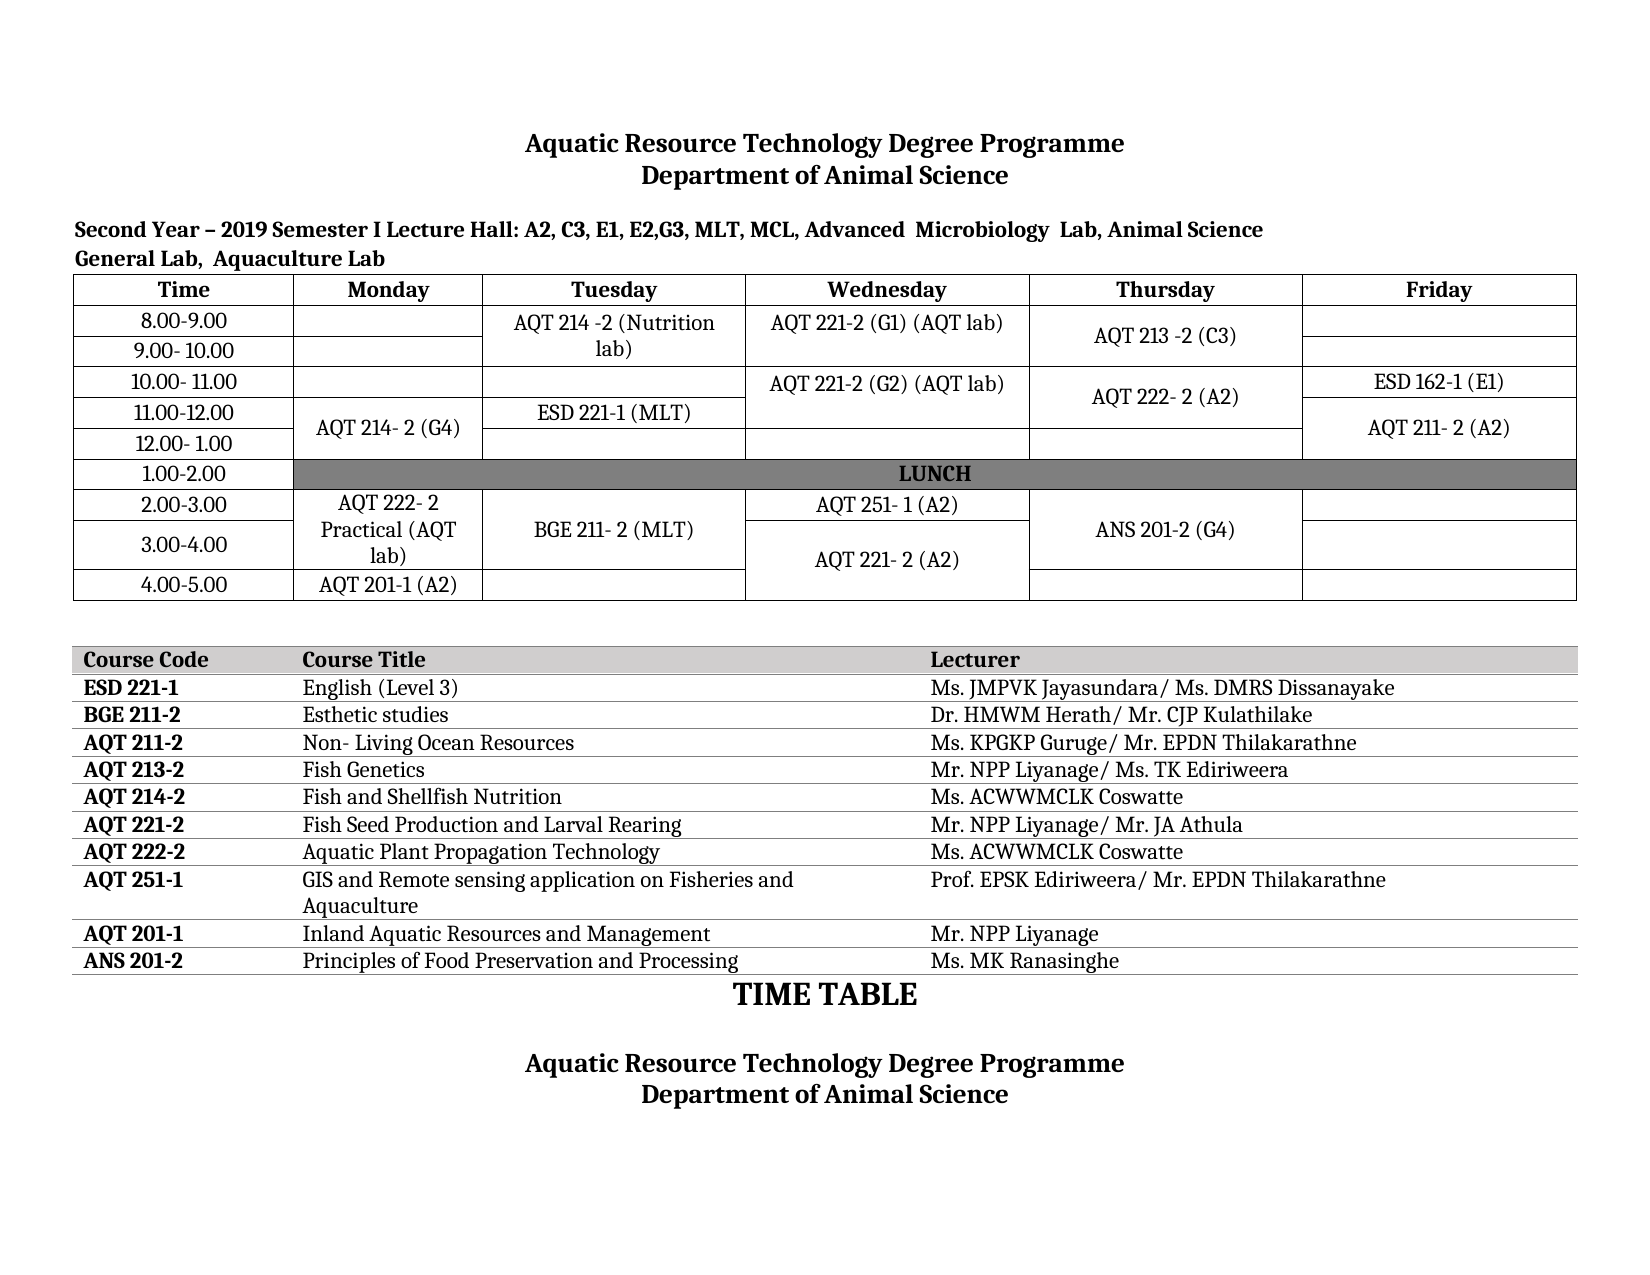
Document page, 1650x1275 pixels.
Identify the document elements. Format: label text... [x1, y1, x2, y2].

table_cell AQT 251- 1 (A2) [746, 490, 1029, 520]
table_cell [483, 429, 745, 458]
table_cell ESD 221-1 (MLT) [483, 398, 745, 428]
text TIME TABLE [150, 975, 1500, 1013]
table_cell [483, 367, 745, 397]
table_cell [1303, 306, 1576, 336]
table_cell AQT 211- 2 (A2) [1303, 398, 1576, 458]
table_cell AQT 213-2 [72, 757, 291, 783]
table_cell English (Level 3) [291, 675, 919, 701]
table_cell AQT 221-2 (G2) (AQT lab) [746, 367, 1029, 428]
table_cell Mr. NPP Liyanage/ Ms. TK Ediriweera [919, 757, 1578, 783]
text Aquatic Resource Technology Degree Programme [150, 1048, 1500, 1079]
text General Lab, Aquaculture Lab [75, 246, 1500, 272]
table_cell [1303, 490, 1576, 520]
table_cell Ms. ACWWMCLK Coswatte [919, 839, 1578, 865]
table_cell AQT 201-1 (A2) [294, 570, 482, 600]
table_header Time [74, 275, 293, 305]
table_cell AQT 222- 2 Practical (AQT lab) [294, 490, 482, 569]
table_cell Principles of Food Preservation and Processing [291, 948, 919, 974]
table_cell AQT 221-2 [72, 812, 291, 838]
table_cell Fish Genetics [291, 757, 919, 783]
table_cell [294, 337, 482, 366]
table_cell [294, 367, 482, 397]
table_cell LUNCH [294, 460, 1576, 489]
table_cell Aquatic Plant Propagation Technology [291, 839, 919, 865]
table_cell Ms. MK Ranasinghe [919, 948, 1578, 974]
table_cell Non- Living Ocean Resources [291, 729, 919, 756]
table_cell Ms. ACWWMCLK Coswatte [919, 784, 1578, 811]
table_cell Esthetic studies [291, 702, 919, 728]
table_header Course Code [72, 647, 291, 673]
table_cell AQT 222-2 [72, 839, 291, 865]
table_cell 9.00- 10.00 [74, 337, 293, 366]
text Department of Animal Science [150, 1079, 1500, 1111]
text Second Year – 2019 Semester I Lecture Hall: A2, C3, E1, E2,G3, MLT, MCL, Advanced Microbiology Lab, Animal Science [75, 217, 1500, 243]
table_cell 4.00-5.00 [74, 570, 293, 600]
table_cell BGE 211-2 [72, 702, 291, 728]
table_header Friday [1303, 275, 1576, 305]
table_cell AQT 214-2 [72, 784, 291, 811]
table_cell AQT 213 -2 (C3) [1030, 306, 1302, 366]
text Department of Animal Science [150, 160, 1500, 191]
table_cell [746, 429, 1029, 458]
table_header Lecturer [919, 647, 1578, 673]
table_cell AQT 251-1 [72, 866, 291, 919]
table_cell AQT 214 -2 (Nutrition lab) [483, 306, 745, 366]
table_cell ESD 221-1 [72, 675, 291, 701]
table_cell 8.00-9.00 [74, 306, 293, 336]
table_cell 1.00-2.00 [74, 460, 293, 489]
table_cell [294, 306, 482, 336]
table_cell AQT 214- 2 (G4) [294, 398, 482, 458]
table_cell Prof. EPSK Ediriweera/ Mr. EPDN Thilakarathne [919, 866, 1578, 919]
table_cell [1303, 570, 1576, 600]
table_cell 10.00- 11.00 [74, 367, 293, 397]
table_header Thursday [1030, 275, 1302, 305]
table_header Tuesday [483, 275, 745, 305]
table_cell [1030, 429, 1302, 458]
table_cell Ms. KPGKP Guruge/ Mr. EPDN Thilakarathne [919, 729, 1578, 756]
table_cell 2.00-3.00 [74, 490, 293, 520]
table_cell Mr. NPP Liyanage [919, 920, 1578, 947]
table_header Wednesday [746, 275, 1029, 305]
table_header Monday [294, 275, 482, 305]
table_cell AQT 211-2 [72, 729, 291, 756]
table_cell GIS and Remote sensing application on Fisheries and Aquaculture [291, 866, 919, 919]
table_cell [1303, 521, 1576, 569]
table_cell [1303, 337, 1576, 366]
table_cell 3.00-4.00 [74, 521, 293, 569]
table_cell AQT 221-2 (G1) (AQT lab) [746, 306, 1029, 366]
table_cell BGE 211- 2 (MLT) [483, 490, 745, 569]
table_cell ANS 201-2 [72, 948, 291, 974]
table_cell AQT 201-1 [72, 920, 291, 947]
table_cell Mr. NPP Liyanage/ Mr. JA Athula [919, 812, 1578, 838]
table_cell Fish Seed Production and Larval Rearing [291, 812, 919, 838]
table_cell Inland Aquatic Resources and Management [291, 920, 919, 947]
text Aquatic Resource Technology Degree Programme [150, 128, 1500, 160]
table_cell Dr. HMWM Herath/ Mr. CJP Kulathilake [919, 702, 1578, 728]
table_cell AQT 222- 2 (A2) [1030, 367, 1302, 428]
table_cell [1030, 570, 1302, 600]
table_cell ESD 162-1 (E1) [1303, 367, 1576, 397]
table_cell Ms. JMPVK Jayasundara/ Ms. DMRS Dissanayake [919, 675, 1578, 701]
table_header Course Title [291, 647, 919, 673]
table_cell 12.00- 1.00 [74, 429, 293, 458]
table_cell Fish and Shellfish Nutrition [291, 784, 919, 811]
table_cell [483, 570, 745, 600]
table_cell AQT 221- 2 (A2) [746, 521, 1029, 600]
table_cell ANS 201-2 (G4) [1030, 490, 1302, 569]
table_cell 11.00-12.00 [74, 398, 293, 428]
